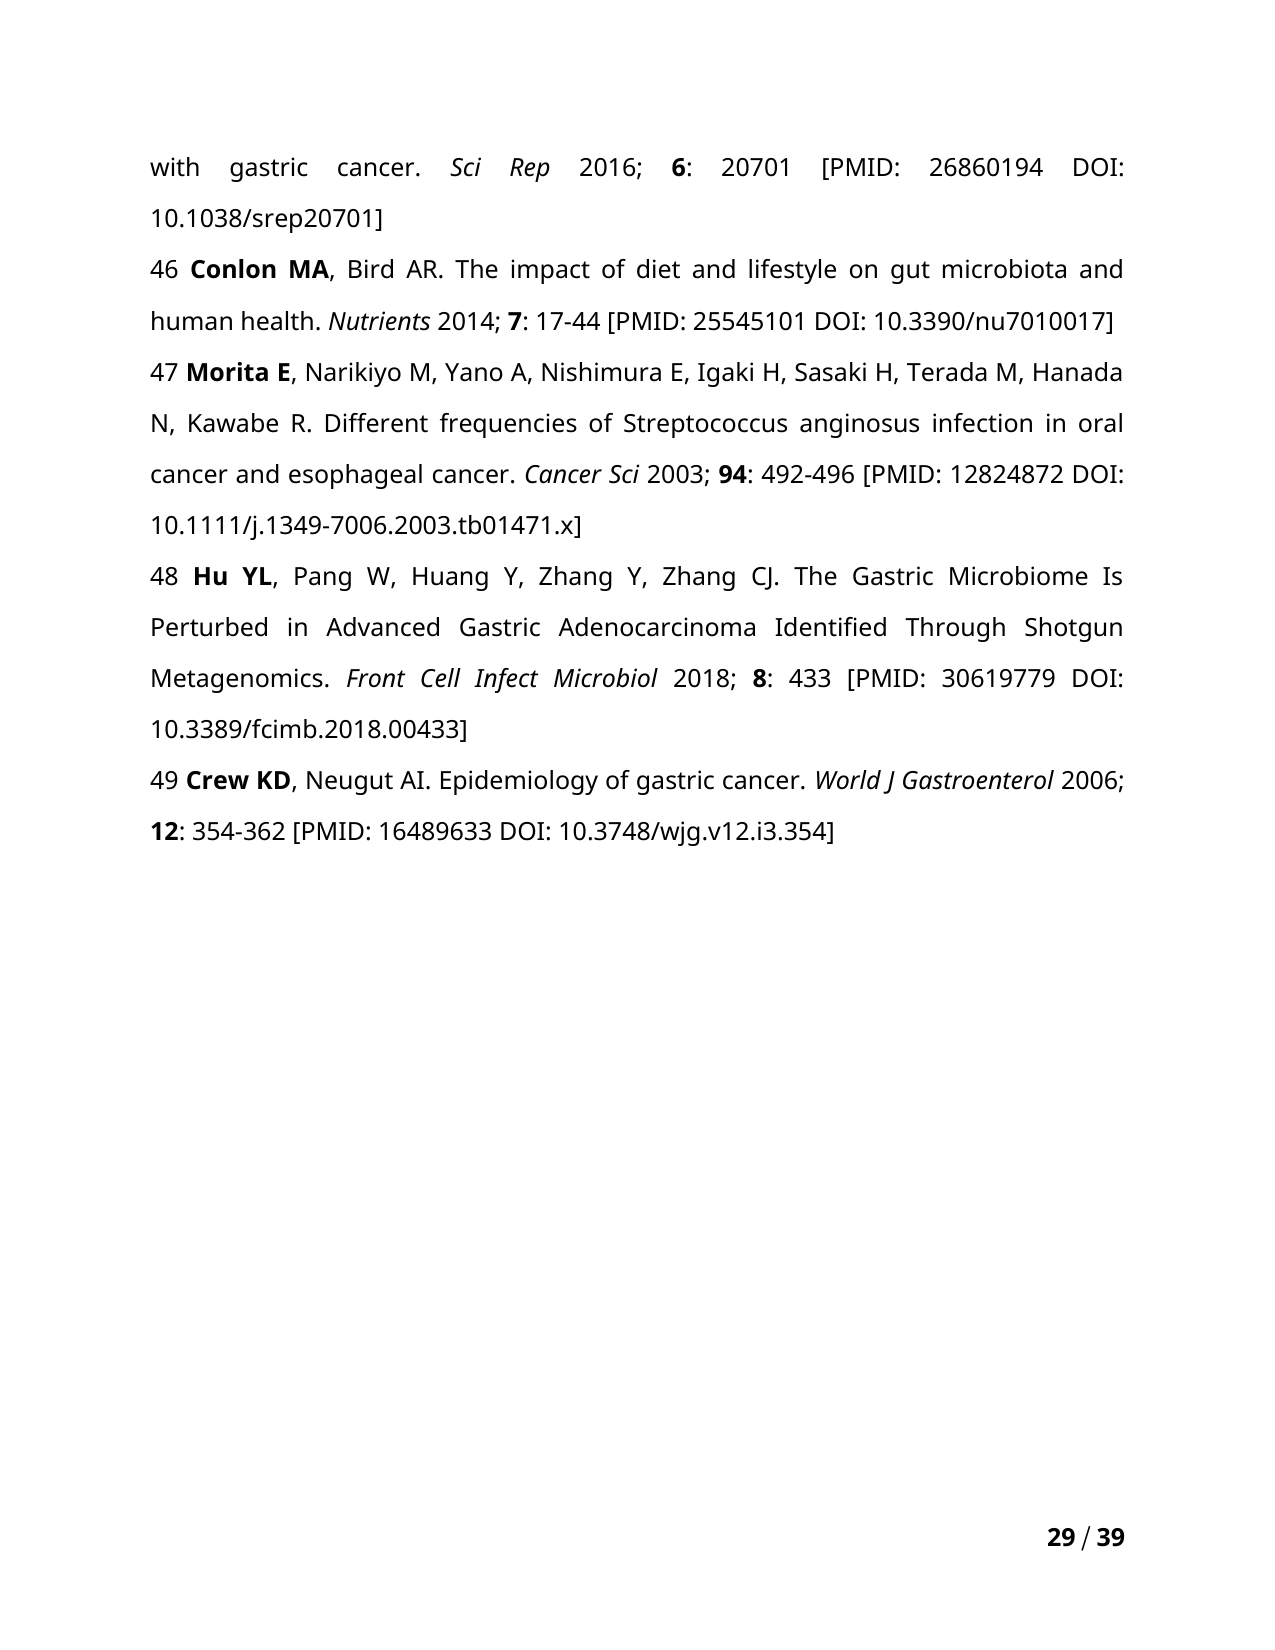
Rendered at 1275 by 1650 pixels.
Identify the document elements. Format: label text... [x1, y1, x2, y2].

text 46 Conlon MA, Bird AR. The impact of diet and lifestyle on gut microbiota and human health. Nutrients 2014; 7: 17-44 [PMID: 25545101 DOI: 10.3390/nu7010017] [150, 252, 1125, 337]
text 48 Hu YL, Pang W, Huang Y, Zhang Y, Zhang CJ. The Gastric Microbiome Is Perturbed in Advanced Gastric Adenocarcinoma Identified Through Shotgun Metagenomics. Front Cell Infect Microbiol 2018; 8: 433 [PMID: 30619779 DOI: 10.3389/fcimb.2018.00433] [150, 558, 1125, 746]
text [150, 150, 1125, 235]
text 49 Crew KD, Neugut AI. Epidemiology of gastric cancer. World J Gastroenterol 2006; 12: 354-362 [PMID: 16489633 DOI: 10.3748/wjg.v12.i3.354] [150, 762, 1125, 848]
text 47 Morita E, Narikiyo M, Yano A, Nishimura E, Igaki H, Sasaki H, Terada M, Hanada N, Kawabe R. Different frequencies of Streptococcus anginosus infection in oral cancer and esophageal cancer. Cancer Sci 2003; 94: 492-496 [PMID: 12824872 DOI: 10.1111/j.1349-7006.2003.tb01471.x] [150, 354, 1125, 541]
